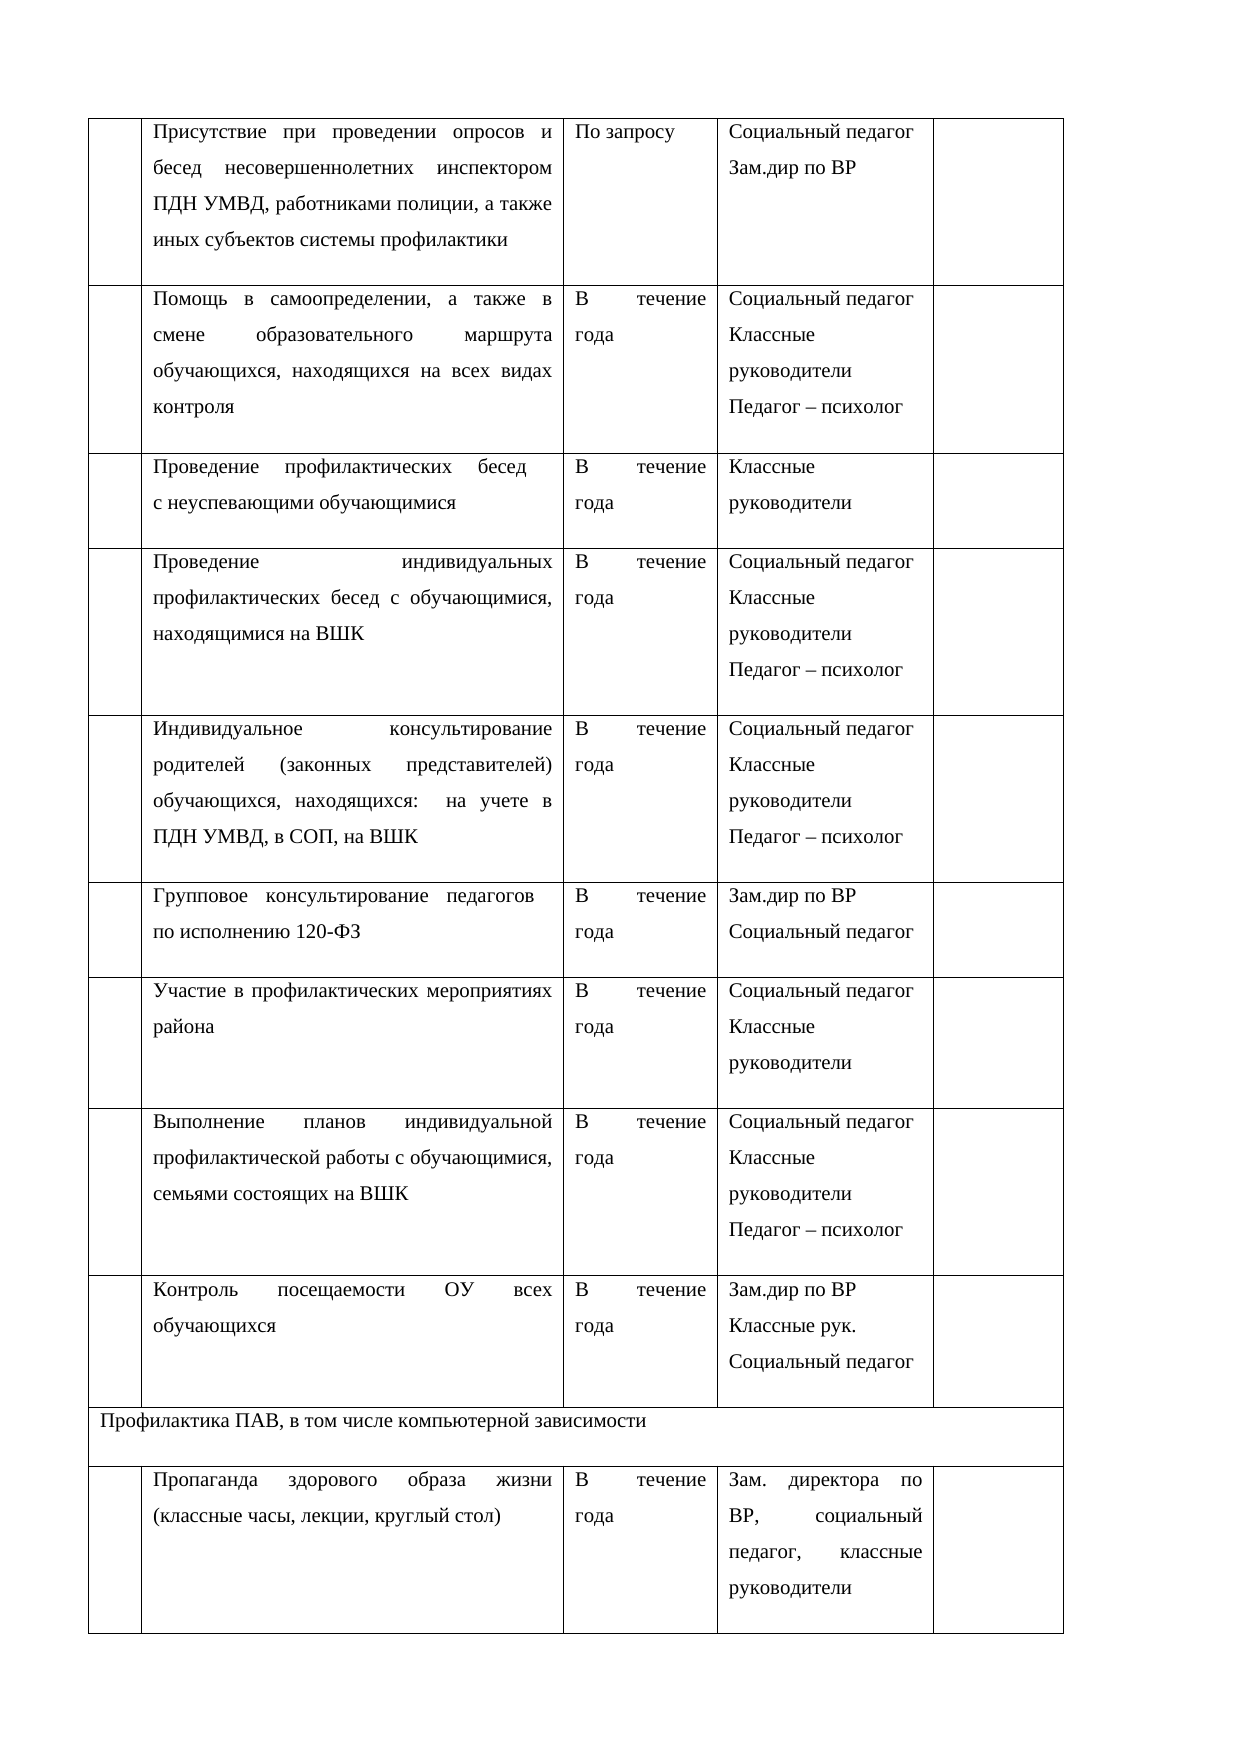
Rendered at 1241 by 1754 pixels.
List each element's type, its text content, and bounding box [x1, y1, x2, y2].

table_cell В течение года [564, 978, 717, 1108]
table_cell Присутствие при проведении опросов и бесед несовершеннолетних инспектором ПДН УМВД, работниками полиции, а также иных субъектов системы профилактики [142, 119, 563, 285]
table_cell [934, 1467, 1063, 1633]
table_cell [934, 978, 1063, 1108]
table_cell [89, 978, 141, 1108]
table_cell Зам. директора по ВР, социальный педагог, классные руководители [718, 1467, 933, 1633]
table_cell Зам.дир по ВР Социальный педагог [718, 883, 933, 977]
table_cell Социальный педагог Классные руководители Педагог – психолог [718, 286, 933, 452]
table_cell Контроль посещаемости ОУ всех обучающихся [142, 1276, 563, 1407]
table_cell В течение года [564, 883, 717, 977]
table_cell [89, 549, 141, 715]
table_cell Социальный педагог Зам.дир по ВР [718, 119, 933, 285]
table_cell В течение года [564, 1467, 717, 1633]
table_cell [934, 454, 1063, 548]
table_cell [934, 883, 1063, 977]
table_cell Зам.дир по ВР Классные рук. Социальный педагог [718, 1276, 933, 1407]
table_cell Пропаганда здорового образа жизни (классные часы, лекции, круглый стол) [142, 1467, 563, 1633]
table_cell [934, 549, 1063, 715]
table_cell [89, 454, 141, 548]
table_cell Классные руководители [718, 454, 933, 548]
table_cell Групповое консультирование педагогов по исполнению 120-ФЗ [142, 883, 563, 977]
table_cell [89, 883, 141, 977]
table_cell В течение года [564, 286, 717, 452]
table_cell Профилактика ПАВ, в том числе компьютерной зависимости [89, 1408, 1063, 1466]
table_cell Социальный педагог Классные руководители Педагог – психолог [718, 716, 933, 882]
table_cell [934, 1276, 1063, 1407]
table_cell В течение года [564, 716, 717, 882]
table_cell Проведение индивидуальных профилактических бесед с обучающимися, находящимися на ВШК [142, 549, 563, 715]
table_cell [89, 1109, 141, 1275]
table_cell [89, 1467, 141, 1633]
table_cell Социальный педагог Классные руководители Педагог – психолог [718, 549, 933, 715]
table_cell Участие в профилактических мероприятиях района [142, 978, 563, 1108]
table_cell В течение года [564, 454, 717, 548]
table_cell [89, 286, 141, 452]
table_cell [934, 1109, 1063, 1275]
table_cell Выполнение планов индивидуальной профилактической работы с обучающимися, семьями состоящих на ВШК [142, 1109, 563, 1275]
table_cell В течение года [564, 1109, 717, 1275]
table_cell [89, 1276, 141, 1407]
table_cell По запросу [564, 119, 717, 285]
table_cell [89, 119, 141, 285]
table_cell Индивидуальное консультирование родителей (законных представителей) обучающихся, находящихся: на учете в ПДН УМВД, в СОП, на ВШК [142, 716, 563, 882]
table_cell [89, 716, 141, 882]
table_cell В течение года [564, 1276, 717, 1407]
table_cell [934, 716, 1063, 882]
table_cell Помощь в самоопределении, а также в смене образовательного маршрута обучающихся, находящихся на всех видах контроля [142, 286, 563, 452]
table_cell [934, 119, 1063, 285]
table_cell Социальный педагог Классные руководители [718, 978, 933, 1108]
table_cell Социальный педагог Классные руководители Педагог – психолог [718, 1109, 933, 1275]
table_cell [934, 286, 1063, 452]
table_cell Проведение профилактических бесед с неуспевающими обучающимися [142, 454, 563, 548]
table_cell В течение года [564, 549, 717, 715]
